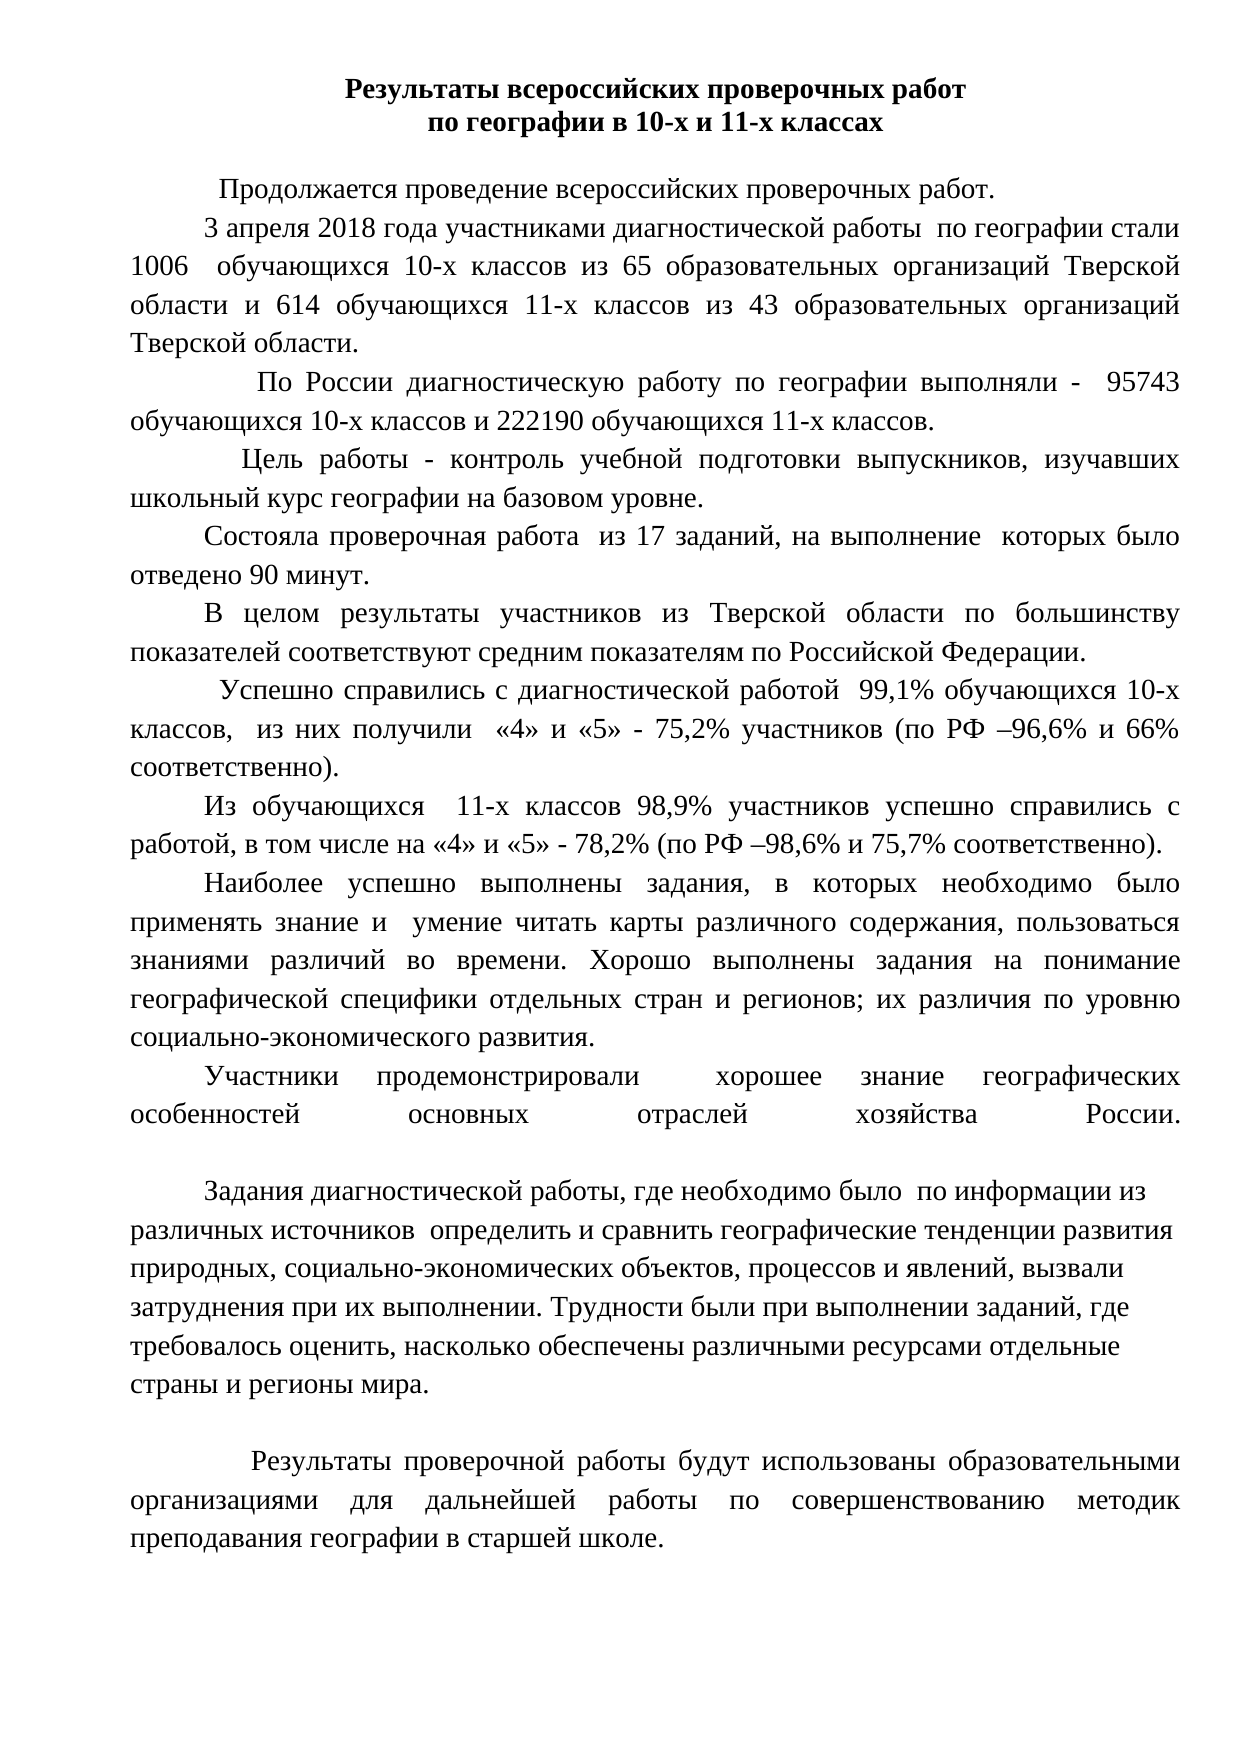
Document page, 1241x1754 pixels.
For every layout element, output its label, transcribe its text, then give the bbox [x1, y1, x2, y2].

text Результаты всероссийских проверочных работ [130, 71, 1181, 104]
text Участники продемонстрировали хорошее знание географических особенностей основных отраслей хозяйства России. [130, 1058, 1181, 1168]
text 3 апреля 2018 года участниками диагностической работы по географии стали 1006 обучающихся 10-х классов из 65 образовательных организаций Тверской области и 614 обучающихся 11-х классов из 43 образовательных организаций Тверской области. [130, 210, 1181, 359]
text В целом результаты участников из Тверской области по большинству показателей соответствуют средним показателям по Российской Федерации. [130, 595, 1181, 667]
text Состояла проверочная работа из 17 заданий, на выполнение которых было отведено 90 минут. [130, 518, 1181, 590]
text По России диагностическую работу по географии выполняли - 95743 обучающихся 10-х классов и 222190 обучающихся 11-х классов. [130, 364, 1181, 436]
text Из обучающихся 11-х классов 98,9% участников успешно справились с работой, в том числе на «4» и «5» - 78,2% (по РФ –98,6% и 75,7% соответственно). [130, 788, 1181, 860]
text Успешно справились с диагностической работой 99,1% обучающихся 10-х классов, из них получили «4» и «5» - 75,2% участников (по РФ –96,6% и 66% соответственно). [130, 672, 1181, 783]
text Результаты проверочной работы будут использованы образовательными организациями для дальнейшей работы по совершенствованию методик преподавания географии в старшей школе. [130, 1443, 1181, 1554]
text Цель работы - контроль учебной подготовки выпускников, изучавших школьный курс географии на базовом уровне. [130, 441, 1181, 513]
text Задания диагностической работы, где необходимо было по информации из различных источников определить и сравнить географические тенденции развития природных, социально-экономических объектов, процессов и явлений, вызвали затруднения при их выполнении. Трудности были при выполнении заданий, где требовалось оценить, насколько обеспечены различными ресурсами отдельные страны и регионы мира. [130, 1173, 1181, 1400]
text Продолжается проведение всероссийских проверочных работ. [130, 171, 1181, 205]
text по географии в 10-х и 11-х классах [130, 104, 1181, 138]
text Наиболее успешно выполнены задания, в которых необходимо было применять знание и умение читать карты различного содержания, пользоваться знаниями различий во времени. Хорошо выполнены задания на понимание географической специфики отдельных стран и регионов; их различия по уровню социально-экономического развития. [130, 865, 1181, 1053]
